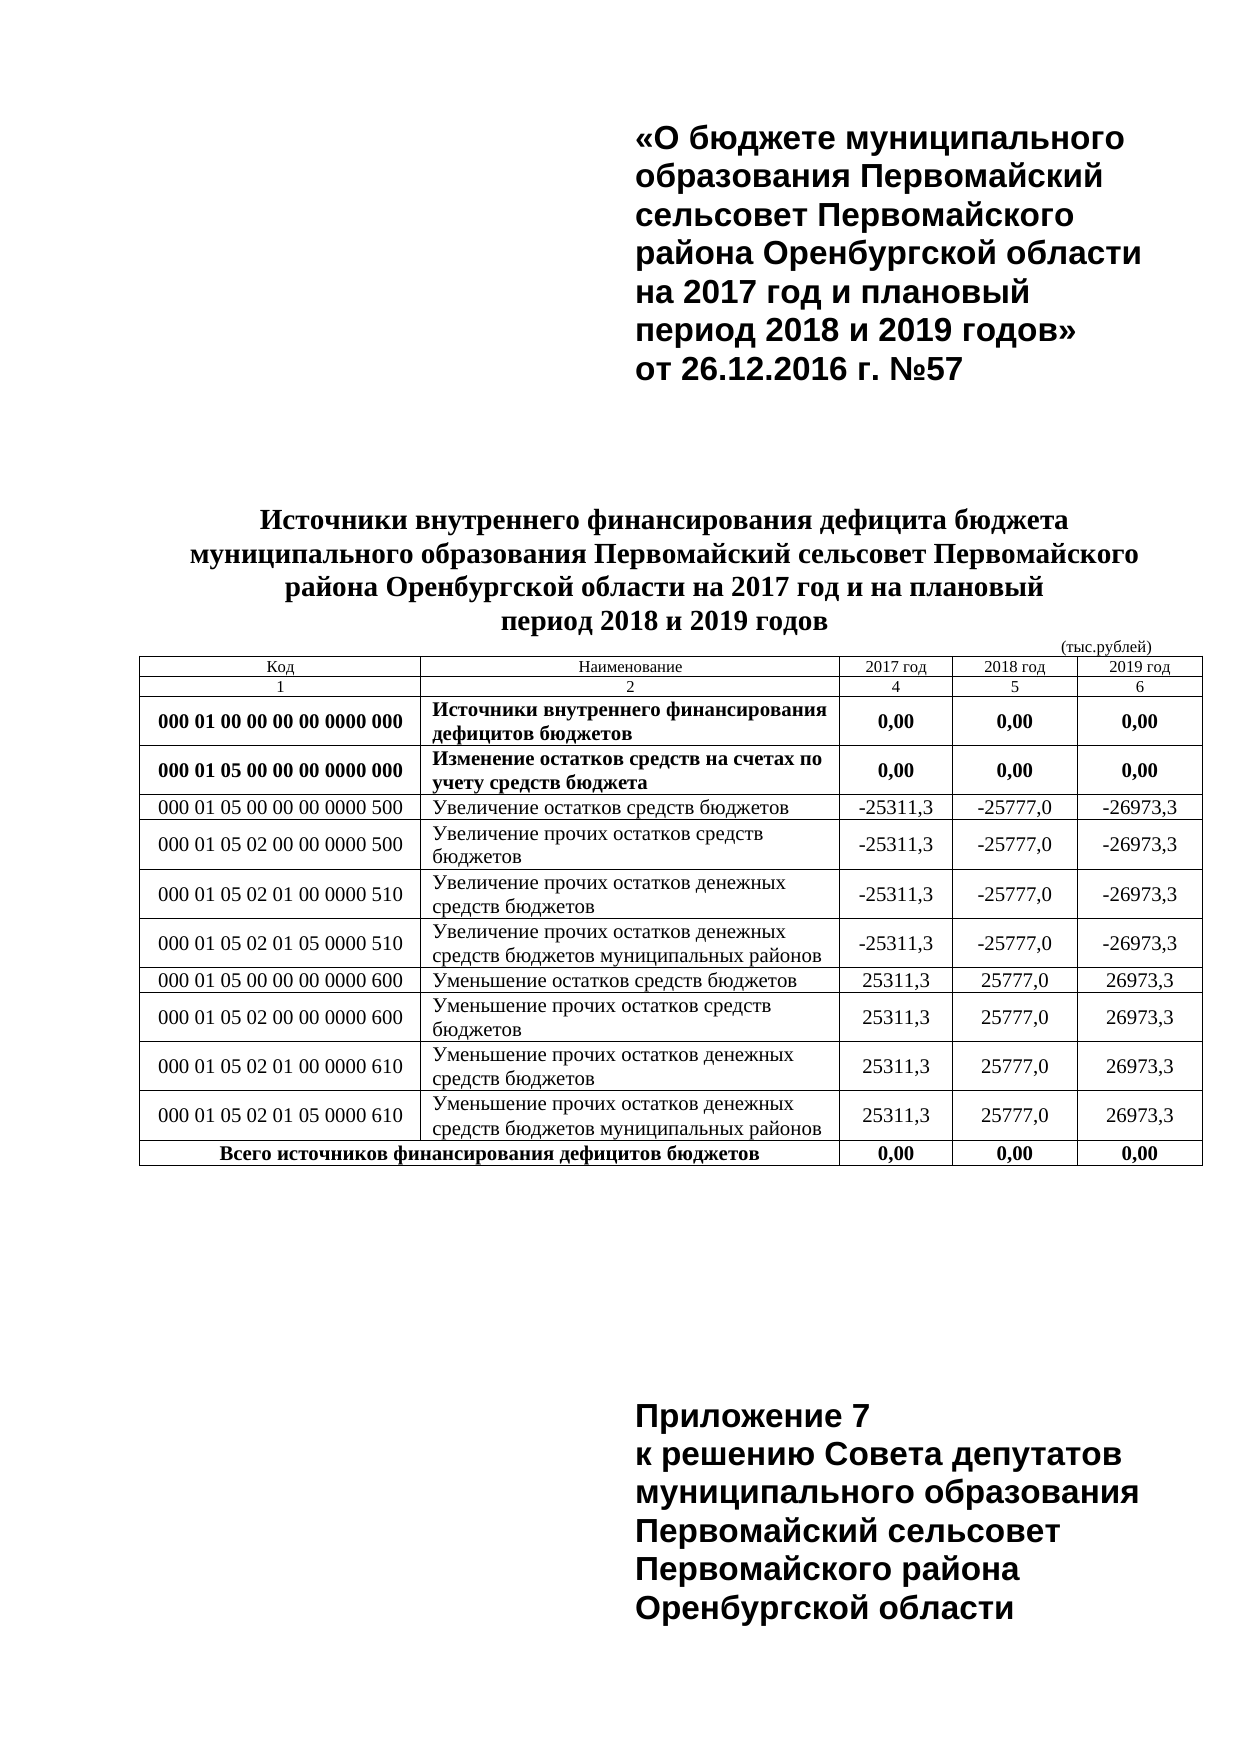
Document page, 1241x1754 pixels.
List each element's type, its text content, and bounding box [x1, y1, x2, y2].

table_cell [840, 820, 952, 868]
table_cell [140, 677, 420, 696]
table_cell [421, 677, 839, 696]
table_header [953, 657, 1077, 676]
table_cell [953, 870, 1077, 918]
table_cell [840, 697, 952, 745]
text муниципального образования [635, 1472, 1148, 1511]
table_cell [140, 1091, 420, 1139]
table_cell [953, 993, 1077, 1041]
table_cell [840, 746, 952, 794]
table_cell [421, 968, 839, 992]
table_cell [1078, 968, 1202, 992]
text к решению Совета депутатов [635, 1434, 1148, 1472]
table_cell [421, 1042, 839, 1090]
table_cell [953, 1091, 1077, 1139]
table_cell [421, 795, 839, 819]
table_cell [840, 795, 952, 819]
text от 26.12.2016 г. №57 [635, 349, 1148, 387]
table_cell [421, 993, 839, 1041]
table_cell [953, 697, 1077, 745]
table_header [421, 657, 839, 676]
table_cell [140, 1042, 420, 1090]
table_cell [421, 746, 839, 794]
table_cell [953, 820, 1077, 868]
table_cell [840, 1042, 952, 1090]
text «О бюджете муниципального образования Первомайский сельсовет Первомайского района Оренбургской области на 2017 год и плановый период 2018 и 2019 годов» [635, 118, 1148, 349]
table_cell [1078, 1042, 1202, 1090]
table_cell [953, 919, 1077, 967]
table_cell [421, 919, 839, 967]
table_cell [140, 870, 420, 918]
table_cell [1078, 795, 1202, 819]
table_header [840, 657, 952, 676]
text период 2018 и 2019 годов [177, 603, 1152, 636]
text (тыс.рублей) [177, 636, 1152, 656]
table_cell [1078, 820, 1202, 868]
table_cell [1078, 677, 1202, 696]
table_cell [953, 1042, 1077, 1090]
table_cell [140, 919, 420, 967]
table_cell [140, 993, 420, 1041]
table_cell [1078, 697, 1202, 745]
text Первомайский сельсовет [635, 1511, 1148, 1549]
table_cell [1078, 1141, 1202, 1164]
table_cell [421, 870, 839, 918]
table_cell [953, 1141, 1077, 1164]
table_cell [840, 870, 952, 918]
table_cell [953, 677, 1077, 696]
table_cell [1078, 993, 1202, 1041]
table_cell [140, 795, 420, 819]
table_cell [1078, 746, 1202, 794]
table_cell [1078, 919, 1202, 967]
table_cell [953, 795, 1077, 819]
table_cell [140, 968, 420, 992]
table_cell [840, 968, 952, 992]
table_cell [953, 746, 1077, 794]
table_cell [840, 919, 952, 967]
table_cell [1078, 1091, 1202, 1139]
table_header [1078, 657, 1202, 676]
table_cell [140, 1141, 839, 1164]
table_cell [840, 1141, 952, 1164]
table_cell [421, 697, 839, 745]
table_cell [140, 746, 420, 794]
text Оренбургской области [635, 1588, 1148, 1626]
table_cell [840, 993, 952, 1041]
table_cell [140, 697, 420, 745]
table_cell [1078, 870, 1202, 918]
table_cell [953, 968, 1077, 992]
text Первомайского района [635, 1549, 1148, 1588]
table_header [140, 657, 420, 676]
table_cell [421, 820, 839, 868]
text Источники внутреннего финансирования дефицита бюджета муниципального образования Первомайский сельсовет Первомайского района Оренбургской области на 2017 год и на плановый [177, 502, 1152, 603]
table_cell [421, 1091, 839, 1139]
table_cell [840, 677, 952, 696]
text Приложение 7 [635, 1396, 1148, 1434]
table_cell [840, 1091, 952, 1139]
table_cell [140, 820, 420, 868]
